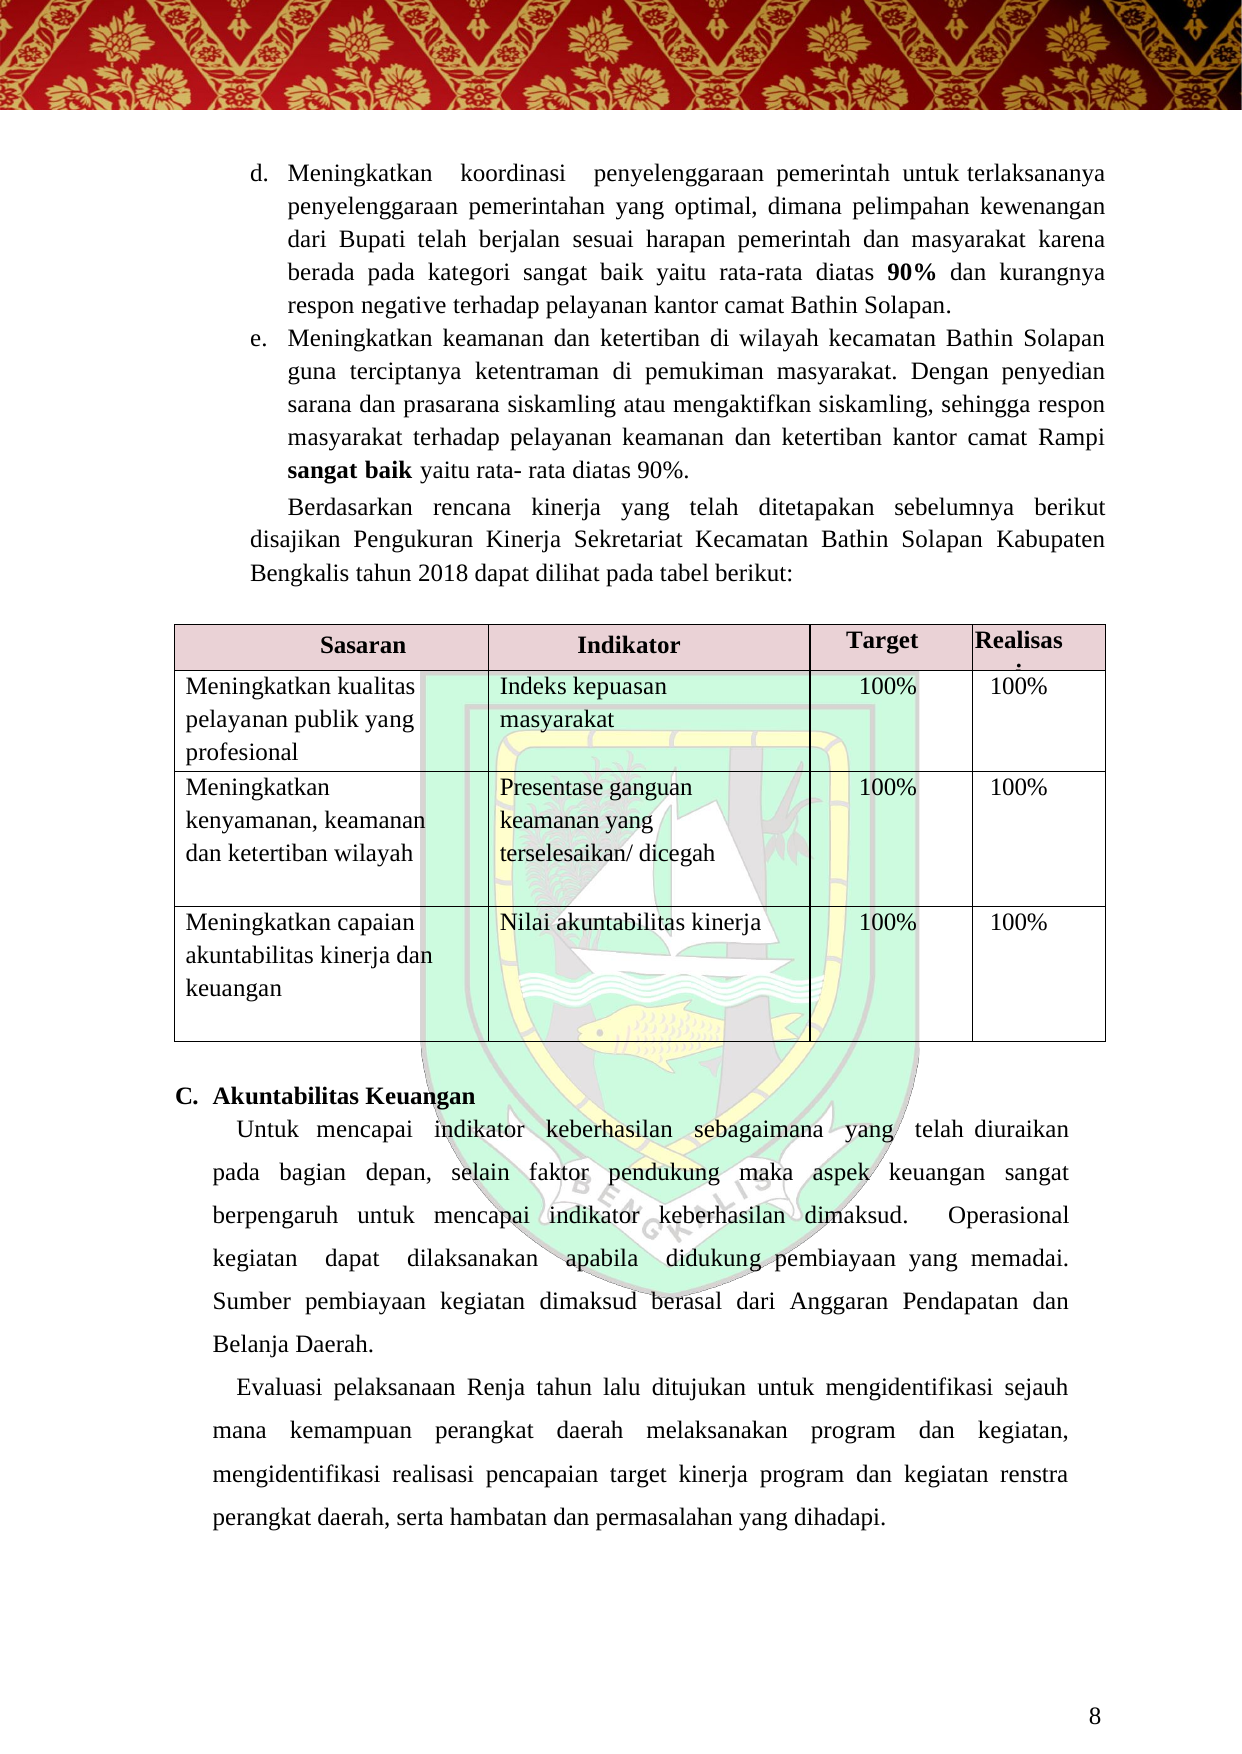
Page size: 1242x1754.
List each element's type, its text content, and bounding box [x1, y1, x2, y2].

table_cell Indeks kepuasan masyarakat [489, 671, 809, 771]
table_cell 100% [811, 907, 972, 1041]
table_cell 100% [973, 772, 1105, 906]
table_cell 100% [973, 671, 1105, 771]
table_cell Meningkatkan kenyamanan, keamanan dan ketertiban wilayah [175, 772, 488, 906]
table_cell Nilai akuntabilitas kinerja [489, 907, 809, 1041]
table_header Indikator [489, 625, 809, 670]
table_cell Meningkatkan kualitas pelayanan publik yang profesional [175, 671, 488, 771]
table_cell 100% [811, 671, 972, 771]
table_cell 100% [973, 907, 1105, 1041]
table_cell Presentase ganguan keamanan yang terselesaikan/ dicegah [489, 772, 809, 906]
list Meningkatkan koordinasi penyelenggaraan pemerintah untuk terlaksananya penyelenggaraan pemerintahan yang optimal, dimana pelimpahan kewenangan dari Bupati telah berjalan sesuai harapan pemerintah dan masyarakat karena berada pada kategori sangat baik yaitu rata-rata diatas 90% dan kurangnya respon negative terhadap pelayanan kantor camat Bathin Solapan. [250, 158, 1105, 319]
table_cell Meningkatkan capaian akuntabilitas kinerja dan keuangan [175, 907, 488, 1041]
table_header Sasaran [175, 625, 488, 670]
picture [420, 1042, 920, 1081]
list Evaluasi pelaksanaan Renja tahun lalu ditujukan untuk mengidentifikasi sejauh mana kemampuan perangkat daerah melaksanakan program dan kegiatan, mengidentifikasi realisasi pencapaian target kinerja program dan kegiatan renstra perangkat daerah, serta hambatan dan permasalahan yang dihadapi. [212, 1372, 1069, 1531]
text Berdasarkan rencana kinerja yang telah ditetapakan sebelumnya berikut disajikan Pengukuran Kinerja Sekretariat Kecamatan Bathin Solapan Kabupaten Bengkalis tahun 2018 dapat dilihat pada tabel berikut: [250, 492, 1105, 586]
list Meningkatkan keamanan dan ketertiban di wilayah kecamatan Bathin Solapan guna terciptanya ketentraman di pemukiman masyarakat. Dengan penyedian sarana dan prasarana siskamling atau mengaktifkan siskamling, sehingga respon masyarakat terhadap pelayanan keamanan dan ketertiban kantor camat Rampi sangat baik yaitu rata- rata diatas 90%. [250, 323, 1105, 484]
list Untuk mencapai indikator keberhasilan sebagaimana yang telah diuraikan pada bagian depan, selain faktor pendukung maka aspek keuangan sangat berpengaruh untuk mencapai indikator keberhasilan dimaksud. Operasional kegiatan dapat dilaksanakan apabila didukung pembiayaan yang memadai. Sumber pembiayaan kegiatan dimaksud berasal dari Anggaran Pendapatan dan Belanja Daerah. [212, 1114, 1069, 1358]
list Akuntabilitas Keuangan [175, 1081, 1105, 1109]
picture [420, 1109, 920, 1114]
picture [0, 0, 1242, 110]
table_cell 100% [811, 772, 972, 906]
table_header Target [811, 625, 972, 670]
table_header Realisasi [973, 625, 1105, 670]
